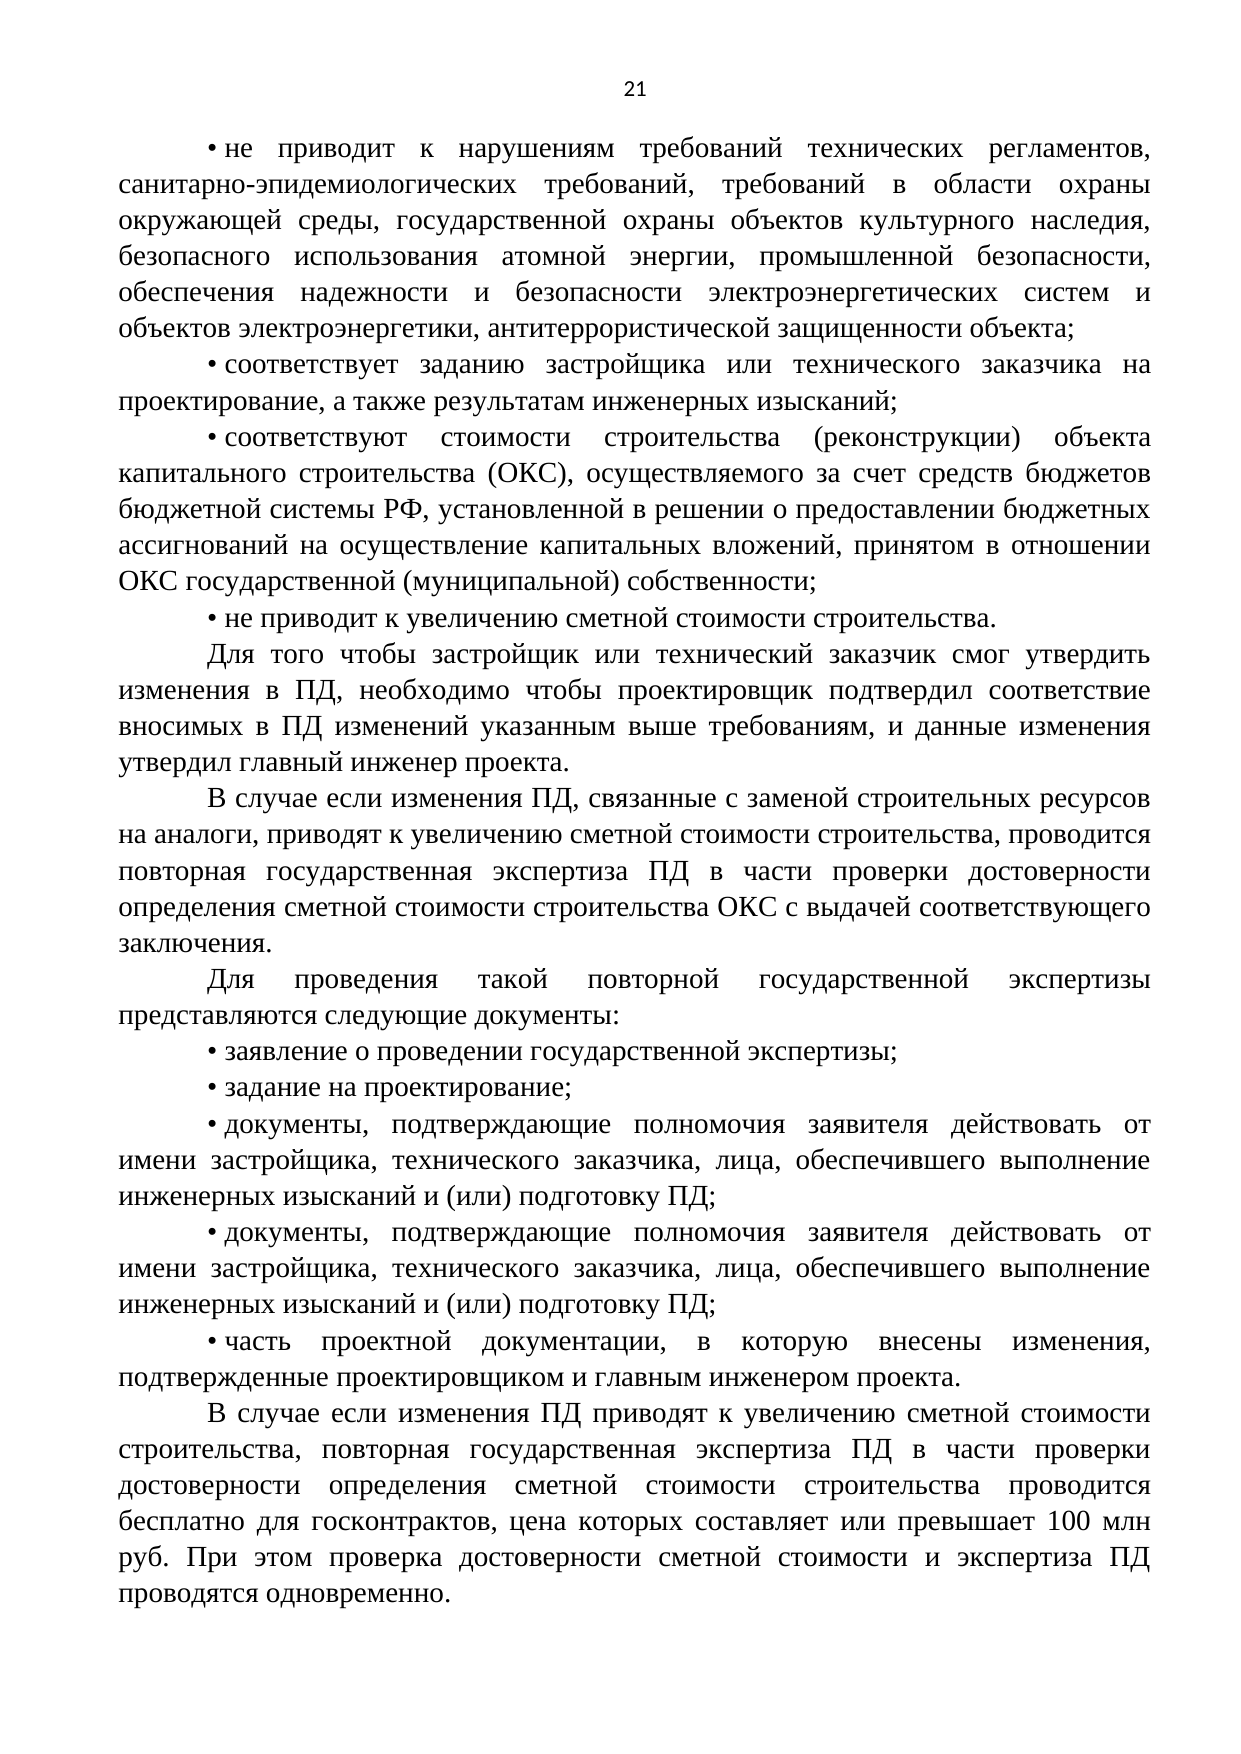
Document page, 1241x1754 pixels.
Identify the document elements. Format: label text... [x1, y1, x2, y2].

text Для проведения такой повторной государственной экспертизы представляются следующие документы: [118, 961, 1152, 1031]
text • часть проектной документации, в которую внесены изменения, подтвержденные проектировщиком и главным инженером проекта. [118, 1323, 1152, 1392]
text • соответствуют стоимости строительства (реконструкции) объекта капитального строительства (ОКС), осуществляемого за счет средств бюджетов бюджетной системы РФ, установленной в решении о предоставлении бюджетных ассигнований на осуществление капитальных вложений, принятом в отношении ОКС государственной (муниципальной) собственности; [118, 419, 1152, 597]
text • не приводит к увеличению сметной стоимости строительства. [118, 600, 1152, 633]
text • задание на проектирование; [118, 1069, 1152, 1103]
text В случае если изменения ПД, связанные с заменой строительных ресурсов на аналоги, приводят к увеличению сметной стоимости строительства, проводится повторная государственная экспертиза ПД в части проверки достоверности определения сметной стоимости строительства ОКС с выдачей соответствующего заключения. [118, 780, 1152, 958]
text • не приводит к нарушениям требований технических регламентов, санитарно-эпидемиологических требований, требований в области охраны окружающей среды, государственной охраны объектов культурного наследия, безопасного использования атомной энергии, промышленной безопасности, обеспечения надежности и безопасности электроэнергетических систем и объектов электроэнергетики, антитеррористической защищенности объекта; [118, 130, 1152, 344]
text • заявление о проведении государственной экспертизы; [118, 1033, 1152, 1067]
text • документы, подтверждающие полномочия заявителя действовать от имени застройщика, технического заказчика, лица, обеспечившего выполнение инженерных изысканий и (или) подготовку ПД; [118, 1106, 1152, 1212]
text В случае если изменения ПД приводят к увеличению сметной стоимости строительства, повторная государственная экспертиза ПД в части проверки достоверности определения сметной стоимости строительства проводится бесплатно для госконтрактов, цена которых составляет или превышает 100 млн руб. При этом проверка достоверности сметной стоимости и экспертиза ПД проводятся одновременно. [118, 1395, 1152, 1609]
text • соответствует заданию застройщика или технического заказчика на проектирование, а также результатам инженерных изысканий; [118, 347, 1152, 416]
text • документы, подтверждающие полномочия заявителя действовать от имени застройщика, технического заказчика, лица, обеспечившего выполнение инженерных изысканий и (или) подготовку ПД; [118, 1214, 1152, 1320]
text Для того чтобы застройщик или технический заказчик смог утвердить изменения в ПД, необходимо чтобы проектировщик подтвердил соответствие вносимых в ПД изменений указанным выше требованиям, и данные изменения утвердил главный инженер проекта. [118, 636, 1152, 778]
